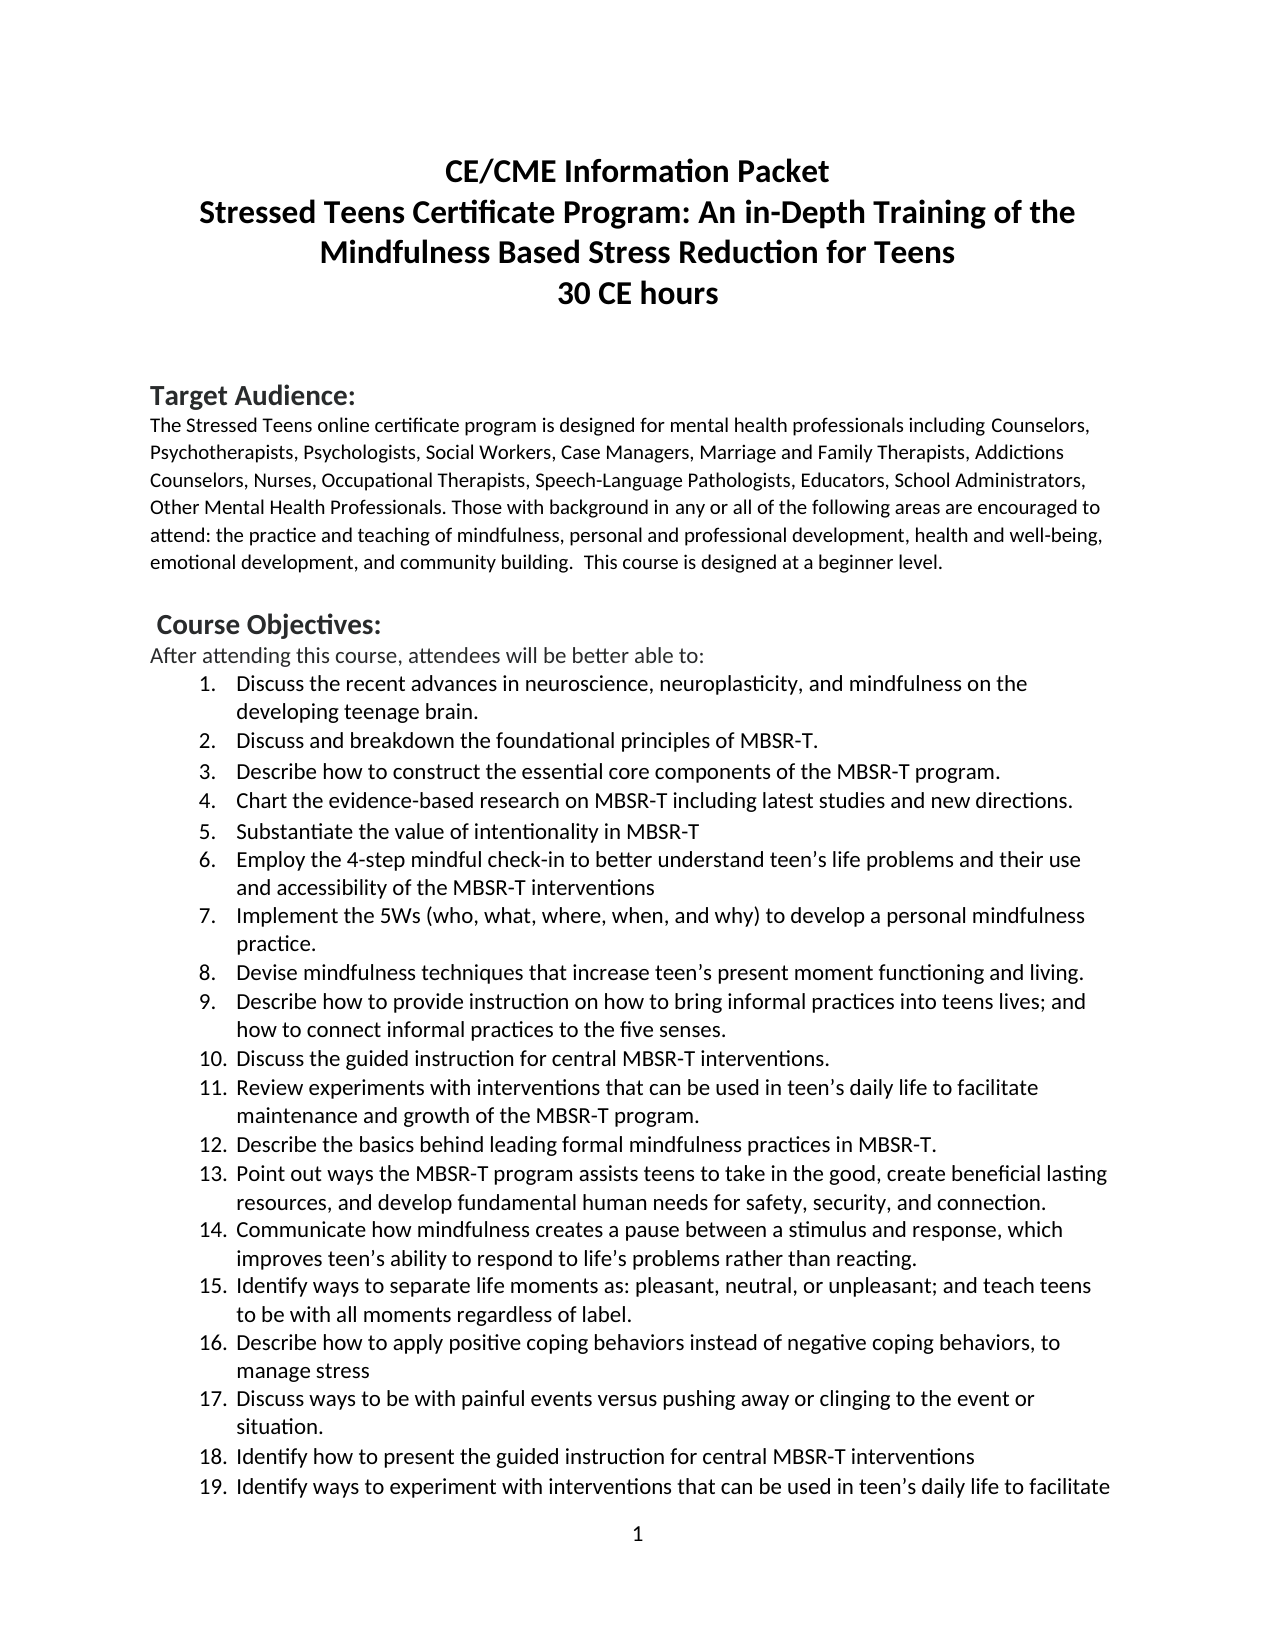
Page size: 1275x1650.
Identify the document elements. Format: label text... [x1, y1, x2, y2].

table_cell Describe how to construct the essential core components of the MBSR-T program. [150, 755, 1125, 785]
text The Stressed Teens online certificate program is designed for mental health professionals including Counselors, Psychotherapists, Psychologists, Social Workers, Case Managers, Marriage and Family Therapists, Addictions Counselors, Nurses, Occupational Therapists, Speech-Language Pathologists, Educators, School Administrators, Other Mental Health Professionals. Those with background in any or all of the following areas are encouraged to attend: the practice and teaching of mindfulness, personal and professional development, health and well-being, emotional development, and community building. This course is designed at a beginner level. [150, 412, 1125, 574]
table_cell Review experiments with interventions that can be used in teen’s daily life to facilitate maintenance and growth of the MBSR-T program. [150, 1074, 1125, 1129]
table_cell Identify ways to separate life moments as: pleasant, neutral, or unpleasant; and teach teens to be with all moments regardless of label. [150, 1272, 1125, 1328]
text Target Audience: [150, 377, 1125, 412]
table_cell Employ the 4-step mindful check-in to better understand teen’s life problems and their use and accessibility of the MBSR-T interventions [150, 845, 1125, 901]
table_cell Communicate how mindfulness creates a pause between a stimulus and response, which improves teen’s ability to respond to life’s problems rather than reacting. [150, 1216, 1125, 1272]
table_cell Substantiate the value of intentionality in MBSR-T [150, 815, 1125, 845]
table_cell Discuss ways to be with painful events versus pushing away or clinging to the event or situation. [150, 1384, 1125, 1440]
text 30 CE hours [150, 272, 1125, 313]
table_cell Discuss the guided instruction for central MBSR-T interventions. [150, 1044, 1125, 1073]
text After attending this course, attendees will be better able to: [150, 641, 1125, 669]
table_cell Chart the evidence-based research on MBSR-T including latest studies and new directions. [150, 785, 1125, 815]
text CE/CME Information Packet [150, 150, 1125, 191]
table_cell Describe how to provide instruction on how to bring informal practices into teens lives; and how to connect informal practices to the five senses. [150, 988, 1125, 1043]
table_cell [150, 1470, 1125, 1500]
text Course Objectives: [150, 606, 1125, 641]
table_cell Identify how to present the guided instruction for central MBSR-T interventions [150, 1440, 1125, 1470]
table_cell Describe the basics behind leading formal mindfulness practices in MBSR-T. [150, 1130, 1125, 1159]
table_cell Discuss and breakdown the foundational principles of MBSR-T. [150, 725, 1125, 755]
table_cell Describe how to apply positive coping behaviors instead of negative coping behaviors, to manage stress [150, 1328, 1125, 1384]
text Stressed Teens Certificate Program: An in-Depth Training of the Mindfulness Based Stress Reduction for Teens [150, 191, 1125, 272]
table_cell Point out ways the MBSR-T program assists teens to take in the good, create beneficial lasting resources, and develop fundamental human needs for safety, security, and connection. [150, 1160, 1125, 1216]
table_cell Devise mindfulness techniques that increase teen’s present moment functioning and living. [150, 958, 1125, 987]
table_cell Implement the 5Ws (who, what, where, when, and why) to develop a personal mindfulness practice. [150, 901, 1125, 957]
table_header Discuss the recent advances in neuroscience, neuroplasticity, and mindfulness on the developing teenage brain. [150, 669, 1125, 725]
